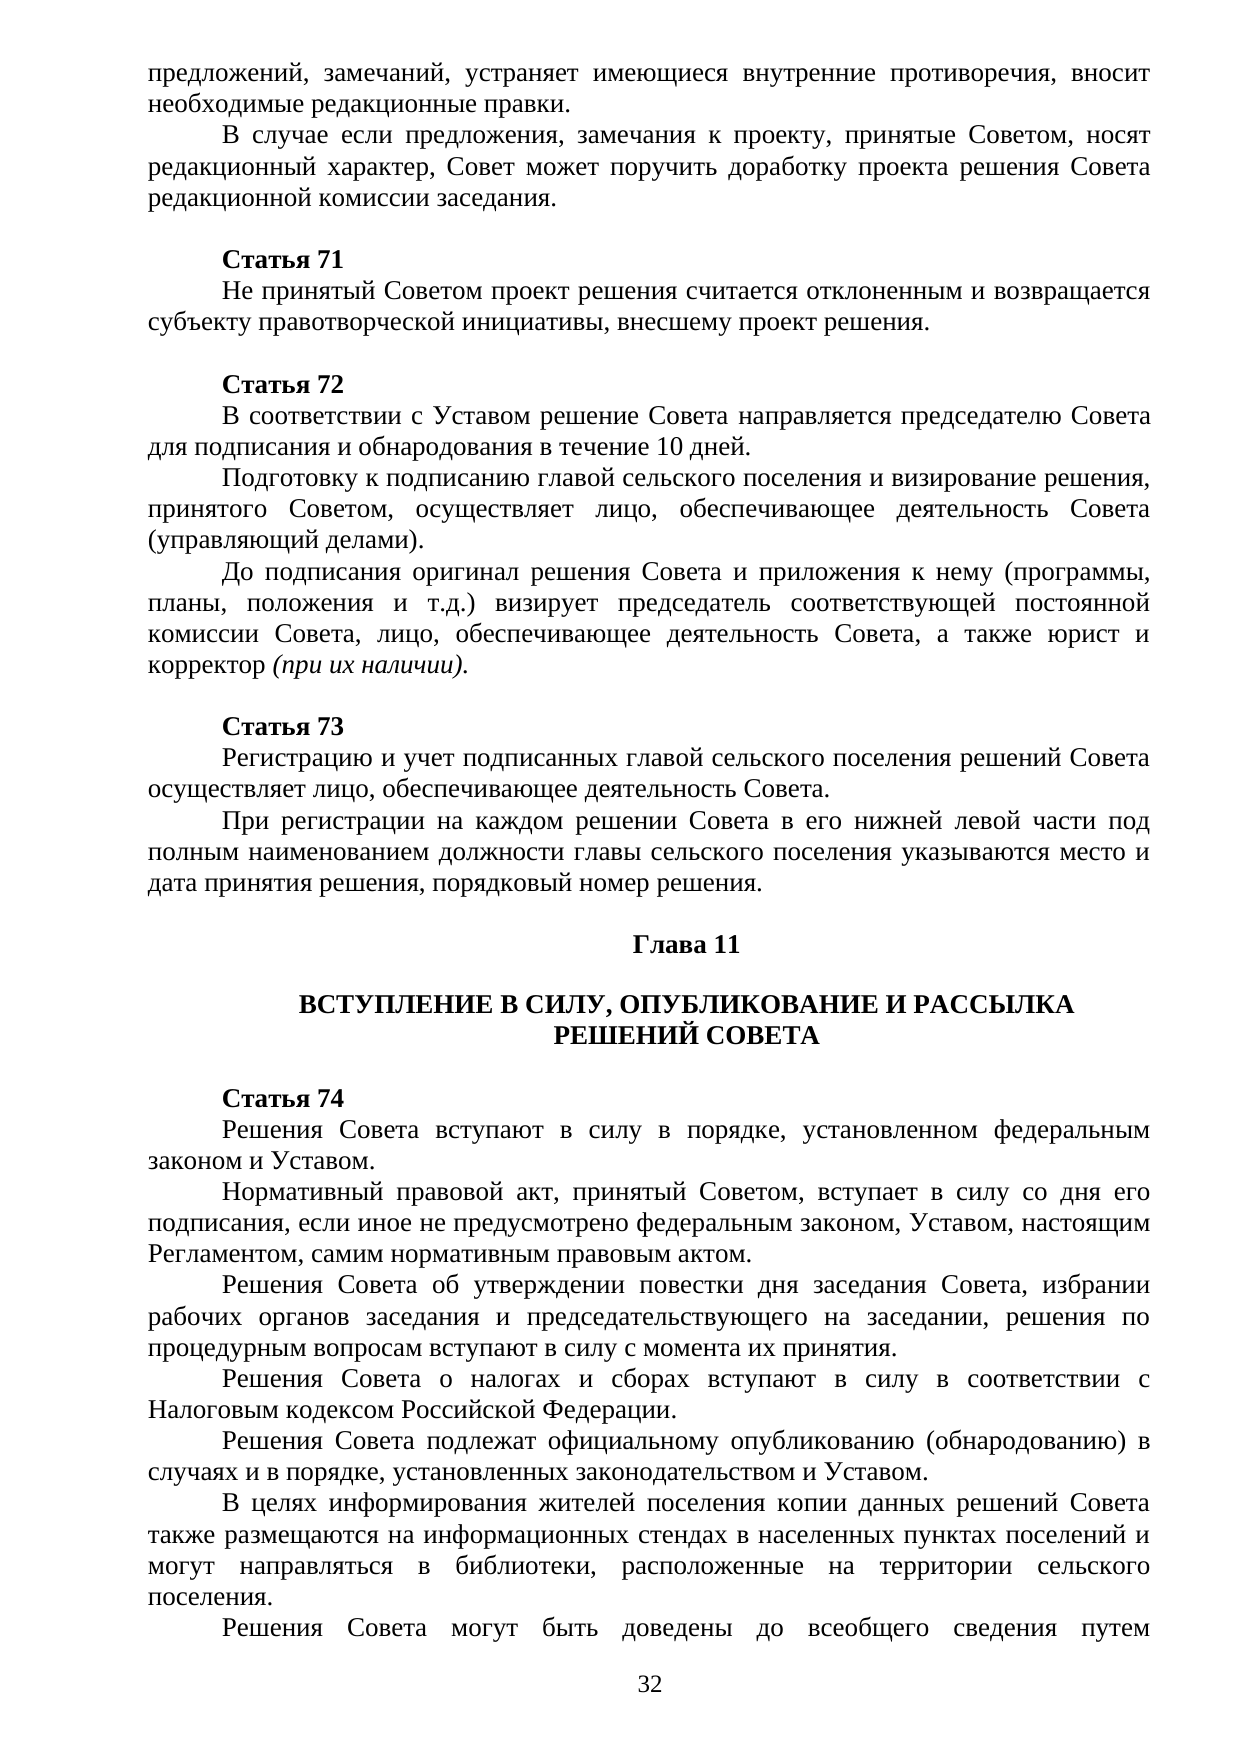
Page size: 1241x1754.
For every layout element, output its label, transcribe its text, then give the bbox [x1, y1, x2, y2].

text Решения Совета об утверждении повестки дня заседания Совета, избрании рабочих органов заседания и председательствующего на заседании, решения по процедурным вопросам вступают в силу с момента их принятия. [148, 1268, 1152, 1362]
text Решения Совета вступают в силу в порядке, установленном федеральным законом и Уставом. [148, 1113, 1152, 1175]
text Регистрацию и учет подписанных главой сельского поселения решений Совета осуществляет лицо, обеспечивающее деятельность Совета. [148, 741, 1152, 804]
text Статья 71 [148, 243, 1152, 274]
text До подписания оригинал решения Совета и приложения к нему (программы, планы, положения и т.д.) визирует председатель соответствующей постоянной комиссии Совета, лицо, обеспечивающее деятельность Совета, а также юрист и корректор (при их наличии). [148, 554, 1152, 679]
text В целях информирования жителей поселения копии данных решений Совета также размещаются на информационных стендах в населенных пунктах поселений и могут направляться в библиотеки, расположенные на территории сельского поселения. [148, 1487, 1152, 1611]
text Нормативный правовой акт, принятый Советом, вступает в силу со дня его подписания, если иное не предусмотрено федеральным законом, Уставом, настоящим Регламентом, самим нормативным правовым актом. [148, 1175, 1152, 1268]
text Решения Совета подлежат официальному опубликованию (обнародованию) в случаях и в порядке, установленных законодательством и Уставом. [148, 1424, 1152, 1487]
text Подготовку к подписанию главой сельского поселения и визирование решения, принятого Советом, осуществляет лицо, обеспечивающее деятельность Совета (управляющий делами). [148, 461, 1152, 554]
text РЕШЕНИЙ СОВЕТА [148, 1019, 1152, 1051]
text При регистрации на каждом решении Совета в его нижней левой части под полным наименованием должности главы сельского поселения указываются место и дата принятия решения, порядковый номер решения. [148, 804, 1152, 897]
text Статья 74 [148, 1082, 1152, 1113]
text ВСТУПЛЕНИЕ В СИЛУ, ОПУБЛИКОВАНИЕ И РАССЫЛКА [148, 988, 1152, 1019]
text В случае если предложения, замечания к проекту, принятые Советом, носят редакционный характер, Совет может поручить доработку проекта решения Совета редакционной комиссии заседания. [148, 118, 1152, 212]
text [148, 1611, 1152, 1642]
text В соответствии с Уставом решение Совета направляется председателю Совета для подписания и обнародования в течение 10 дней. [148, 399, 1152, 461]
text Решения Совета о налогах и сборах вступают в силу в соответствии с Налоговым кодексом Российской Федерации. [148, 1362, 1152, 1424]
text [148, 56, 1152, 118]
subtitle Глава 11 [148, 928, 1152, 959]
text Статья 73 [148, 710, 1152, 741]
text Не принятый Советом проект решения считается отклоненным и возвращается субъекту правотворческой инициативы, внесшему проект решения. [148, 274, 1152, 337]
text Статья 72 [148, 368, 1152, 399]
